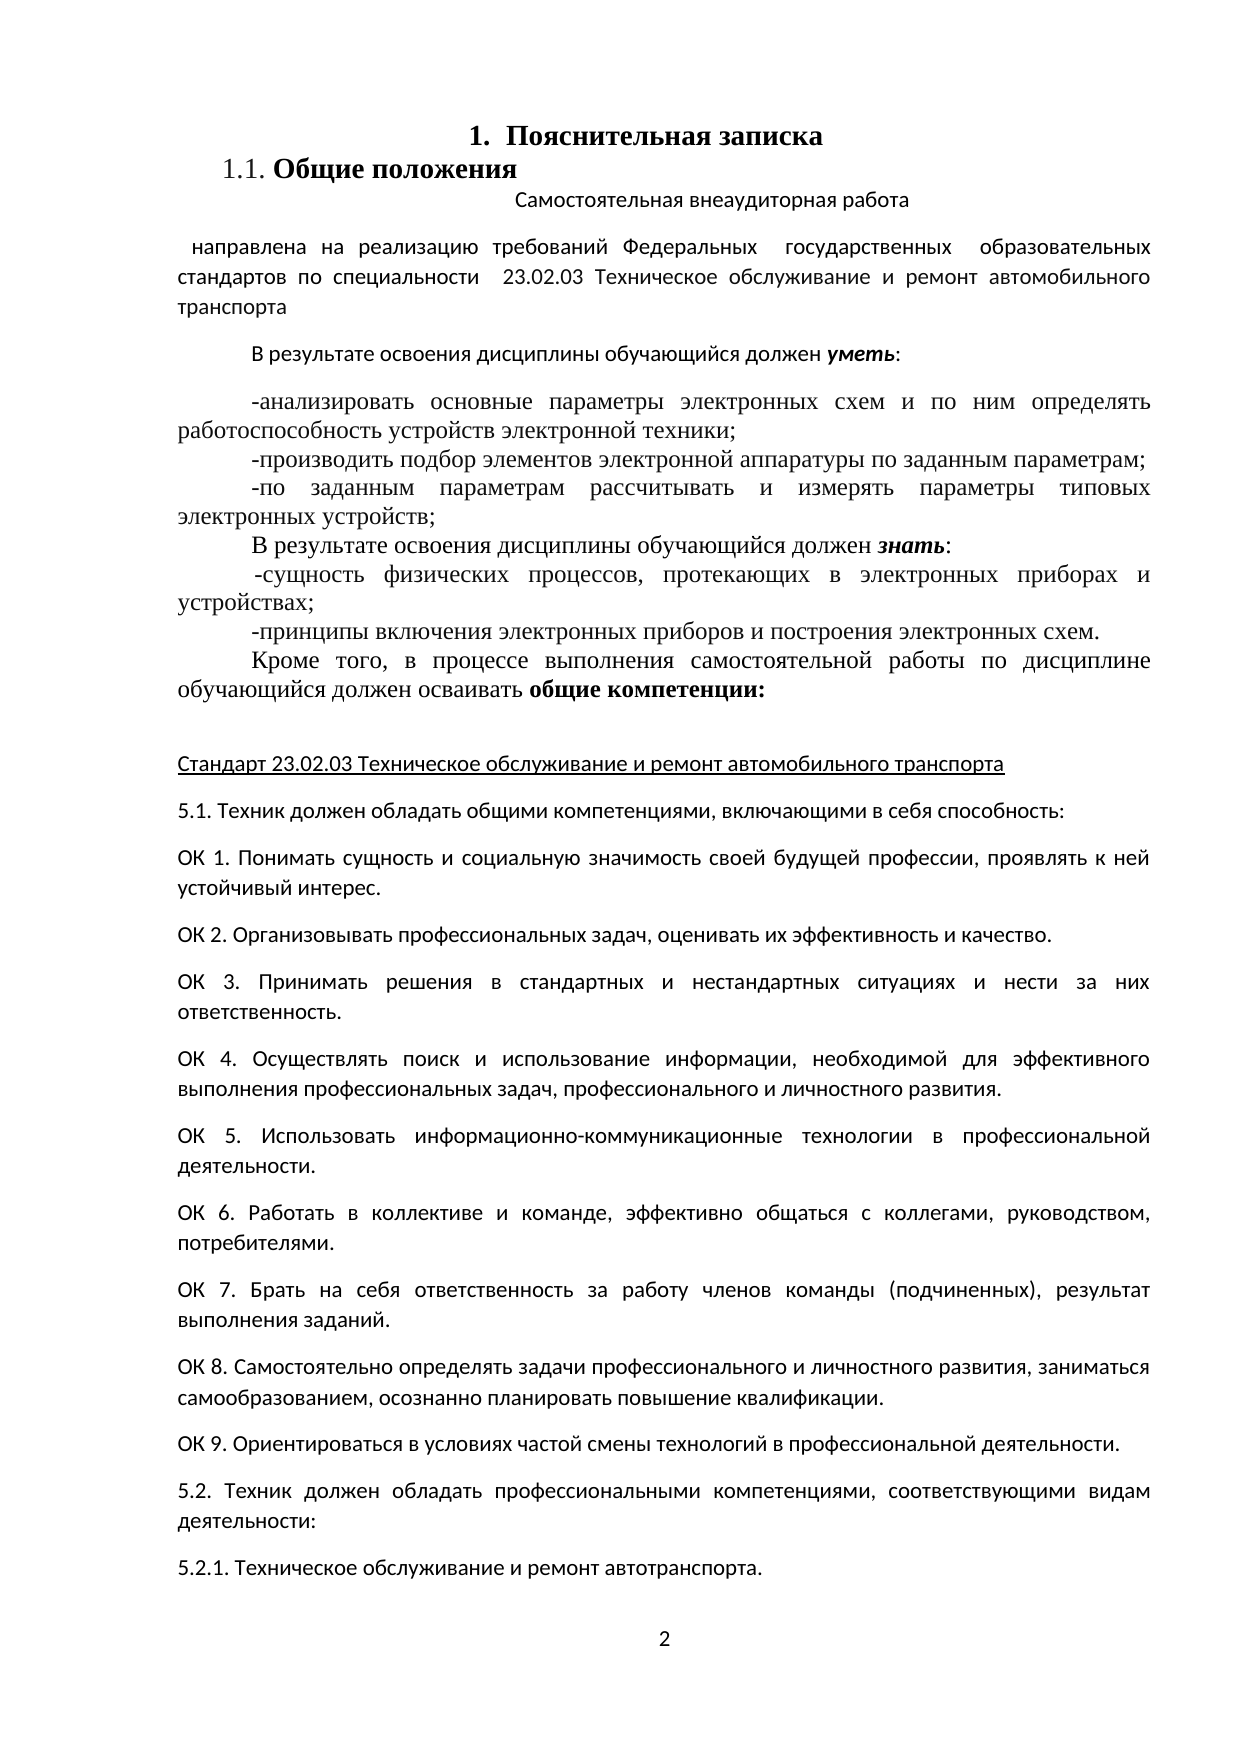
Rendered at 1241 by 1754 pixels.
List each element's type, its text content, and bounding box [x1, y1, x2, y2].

text ОК 1. Понимать сущность и социальную значимость своей будущей профессии, проявлять к ней устойчивый интерес. [177, 843, 1152, 901]
text 5.1. Техник должен обладать общими компетенциями, включающими в себя способность: [177, 796, 1152, 824]
text 5.2.1. Техническое обслуживание и ремонт автотранспорта. [177, 1553, 1152, 1582]
text В результате освоения дисциплины обучающийся должен знать: [177, 530, 1152, 559]
text ОК 5. Использовать информационно-коммуникационные технологии в профессиональной деятельности. [177, 1121, 1152, 1179]
text -сущность физических процессов, протекающих в электронных приборах и устройствах; [177, 559, 1152, 616]
text ОК 3. Принимать решения в стандартных и нестандартных ситуациях и нести за них ответственность. [177, 967, 1152, 1025]
text направлена на реализацию требований Федеральных государственных образовательных стандартов по специальности 23.02.03 Техническое обслуживание и ремонт автомобильного транспорта [177, 232, 1152, 321]
text ОК 7. Брать на себя ответственность за работу членов команды (подчиненных), результат выполнения заданий. [177, 1275, 1152, 1334]
text -анализировать основные параметры электронных схем и по ним определять работоспособность устройств электронной техники; [177, 386, 1152, 444]
text ОК 2. Организовывать профессиональных задач, оценивать их эффективность и качество. [177, 920, 1152, 948]
text ОК 8. Самостоятельно определять задачи профессионального и личностного развития, заниматься самообразованием, осознанно планировать повышение квалификации. [177, 1352, 1152, 1411]
text Самостоятельная внеаудиторная работа [177, 185, 1152, 213]
list Общие положения [222, 152, 1152, 185]
list Кроме того, в процессе выполнения самостоятельной работы по дисциплине обучающийся должен осваивать общие компетенции: [177, 645, 1152, 702]
text В результате освоения дисциплины обучающийся должен уметь: [177, 339, 1152, 367]
text -по заданным параметрам рассчитывать и измерять параметры типовых электронных устройств; [177, 472, 1152, 530]
list -принципы включения электронных приборов и построения электронных схем. [177, 616, 1152, 645]
text ОК 6. Работать в коллективе и команде, эффективно общаться с коллегами, руководством, потребителями. [177, 1198, 1152, 1257]
text ОК 9. Ориентироваться в условиях частой смены технологий в профессиональной деятельности. [177, 1429, 1152, 1458]
text 5.2. Техник должен обладать профессиональными компетенциями, соответствующими видам деятельности: [177, 1476, 1152, 1535]
text ОК 4. Осуществлять поиск и использование информации, необходимой для эффективного выполнения профессиональных задач, профессионального и личностного развития. [177, 1044, 1152, 1102]
text Стандарт 23.02.03 Техническое обслуживание и ремонт автомобильного транспорта [177, 749, 1152, 777]
text -производить подбор элементов электронной аппаратуры по заданным параметрам; [177, 444, 1152, 472]
list Пояснительная записка [140, 118, 1152, 152]
